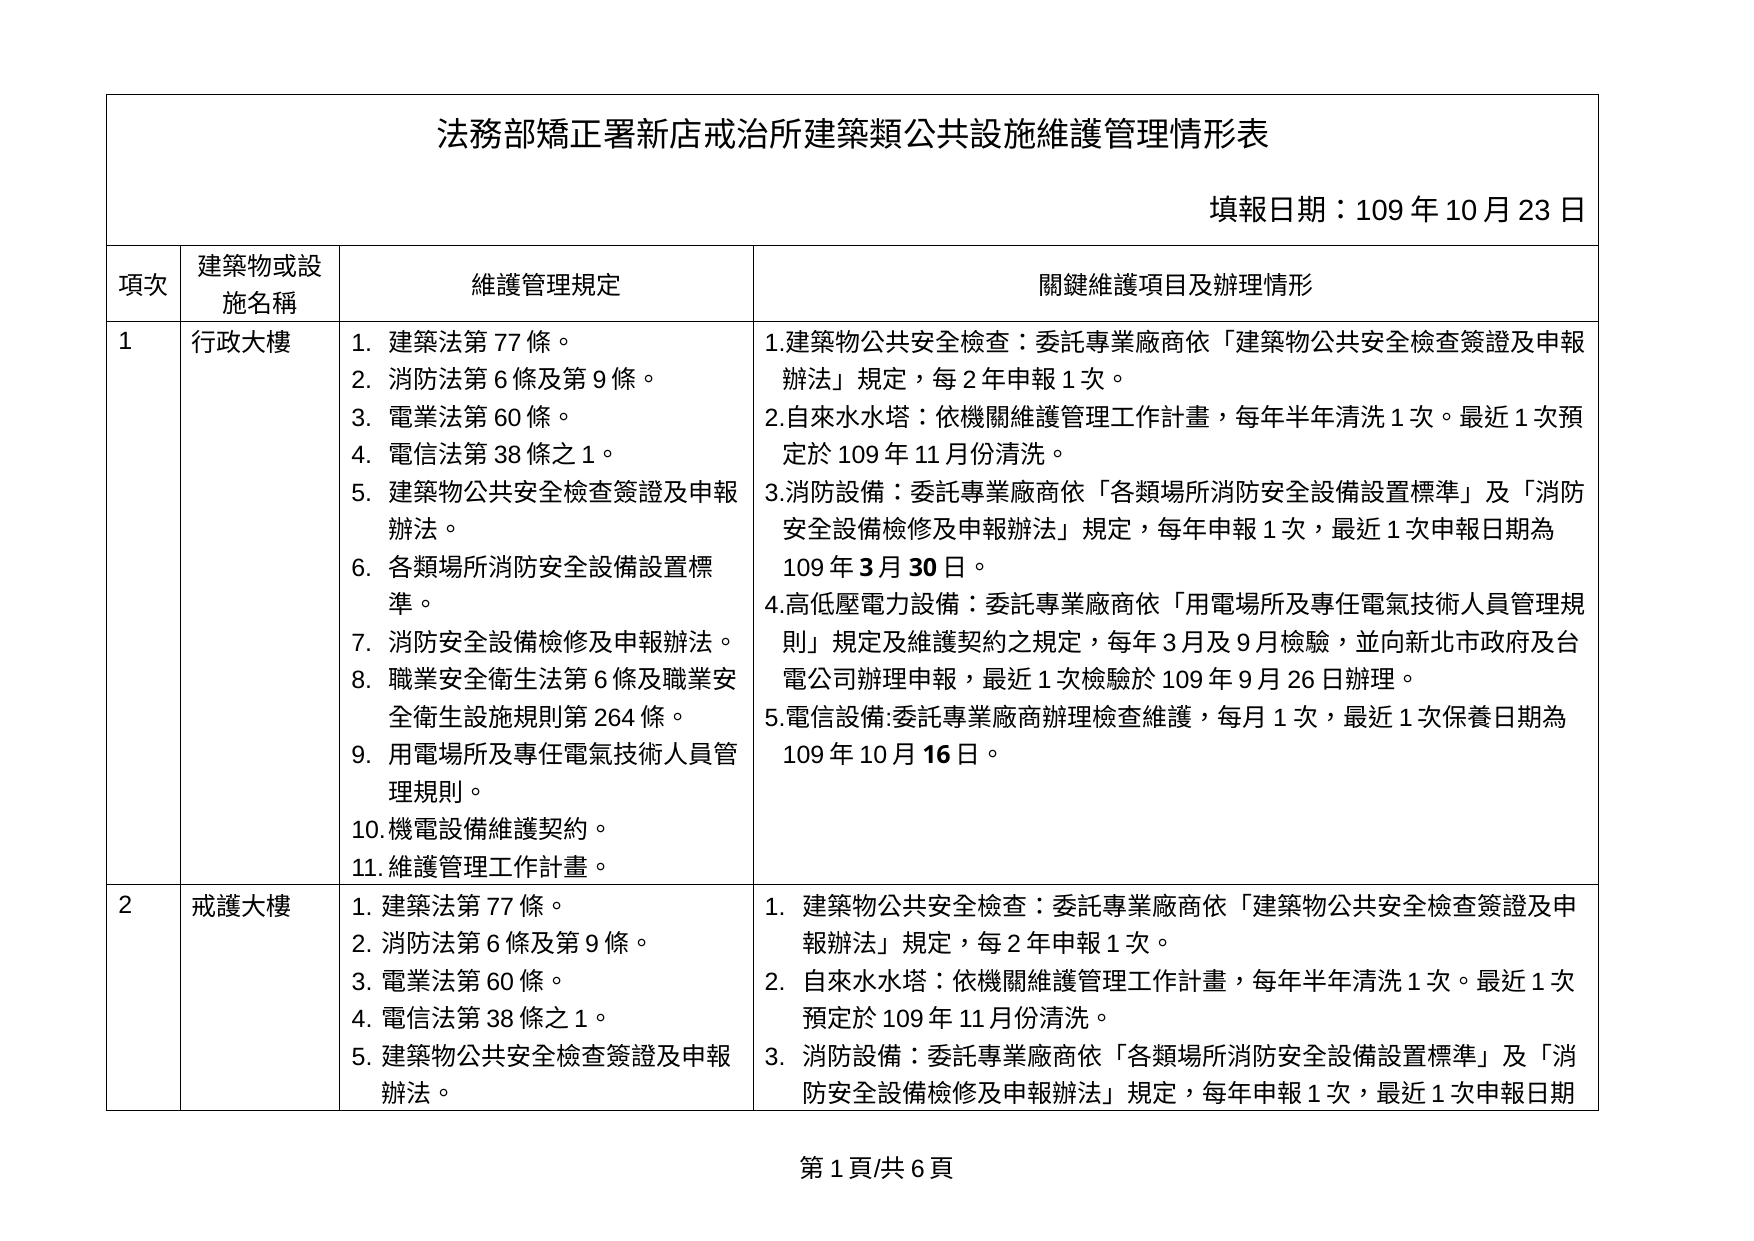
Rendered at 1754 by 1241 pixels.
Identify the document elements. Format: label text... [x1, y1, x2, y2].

table_cell 項次 [107, 246, 180, 321]
table_cell 關鍵維護項目及辦理情形 [754, 246, 1598, 321]
table_cell 行政大樓 [181, 322, 339, 884]
table_cell 2 [107, 885, 180, 1110]
table_cell 維護管理規定 [340, 246, 753, 321]
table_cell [340, 885, 753, 1110]
table_cell 戒護大樓 [181, 885, 339, 1110]
table_cell 1.建築物公共安全檢查：委託專業廠商依「建築物公共安全檢查簽證及申報辦法」規定，每2年申報1次。 2.自來水水塔：依機關維護管理工作計畫，每年半年清洗1次。最近1次預定於109年11月份清洗。 3.消防設備：委託專業廠商依「各類場所消防安全設備設置標準」及「消防安全設備檢修及申報辦法」規定，每年申報1次，最近1次申報日期為109年3月30日。 4.高低壓電力設備：委託專業廠商依「用電場所及專任電氣技術人員管理規則」規定及維護契約之規定，每年3月及9月檢驗，並向新北市政府及台電公司辦理申報，最近1次檢驗於109年9月26日辦理。 5.電信設備:委託專業廠商辦理檢查維護，每月 1 次，最近1次保養日期為109年10月16日。 [754, 322, 1598, 884]
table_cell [754, 885, 1598, 1110]
table_cell 1 [107, 322, 180, 884]
table_header 法務部矯正署新店戒治所建築類公共設施維護管理情形表 填報日期：109年10月23 日 [107, 95, 1598, 245]
table_cell 建築物或設施名稱 [181, 246, 339, 321]
